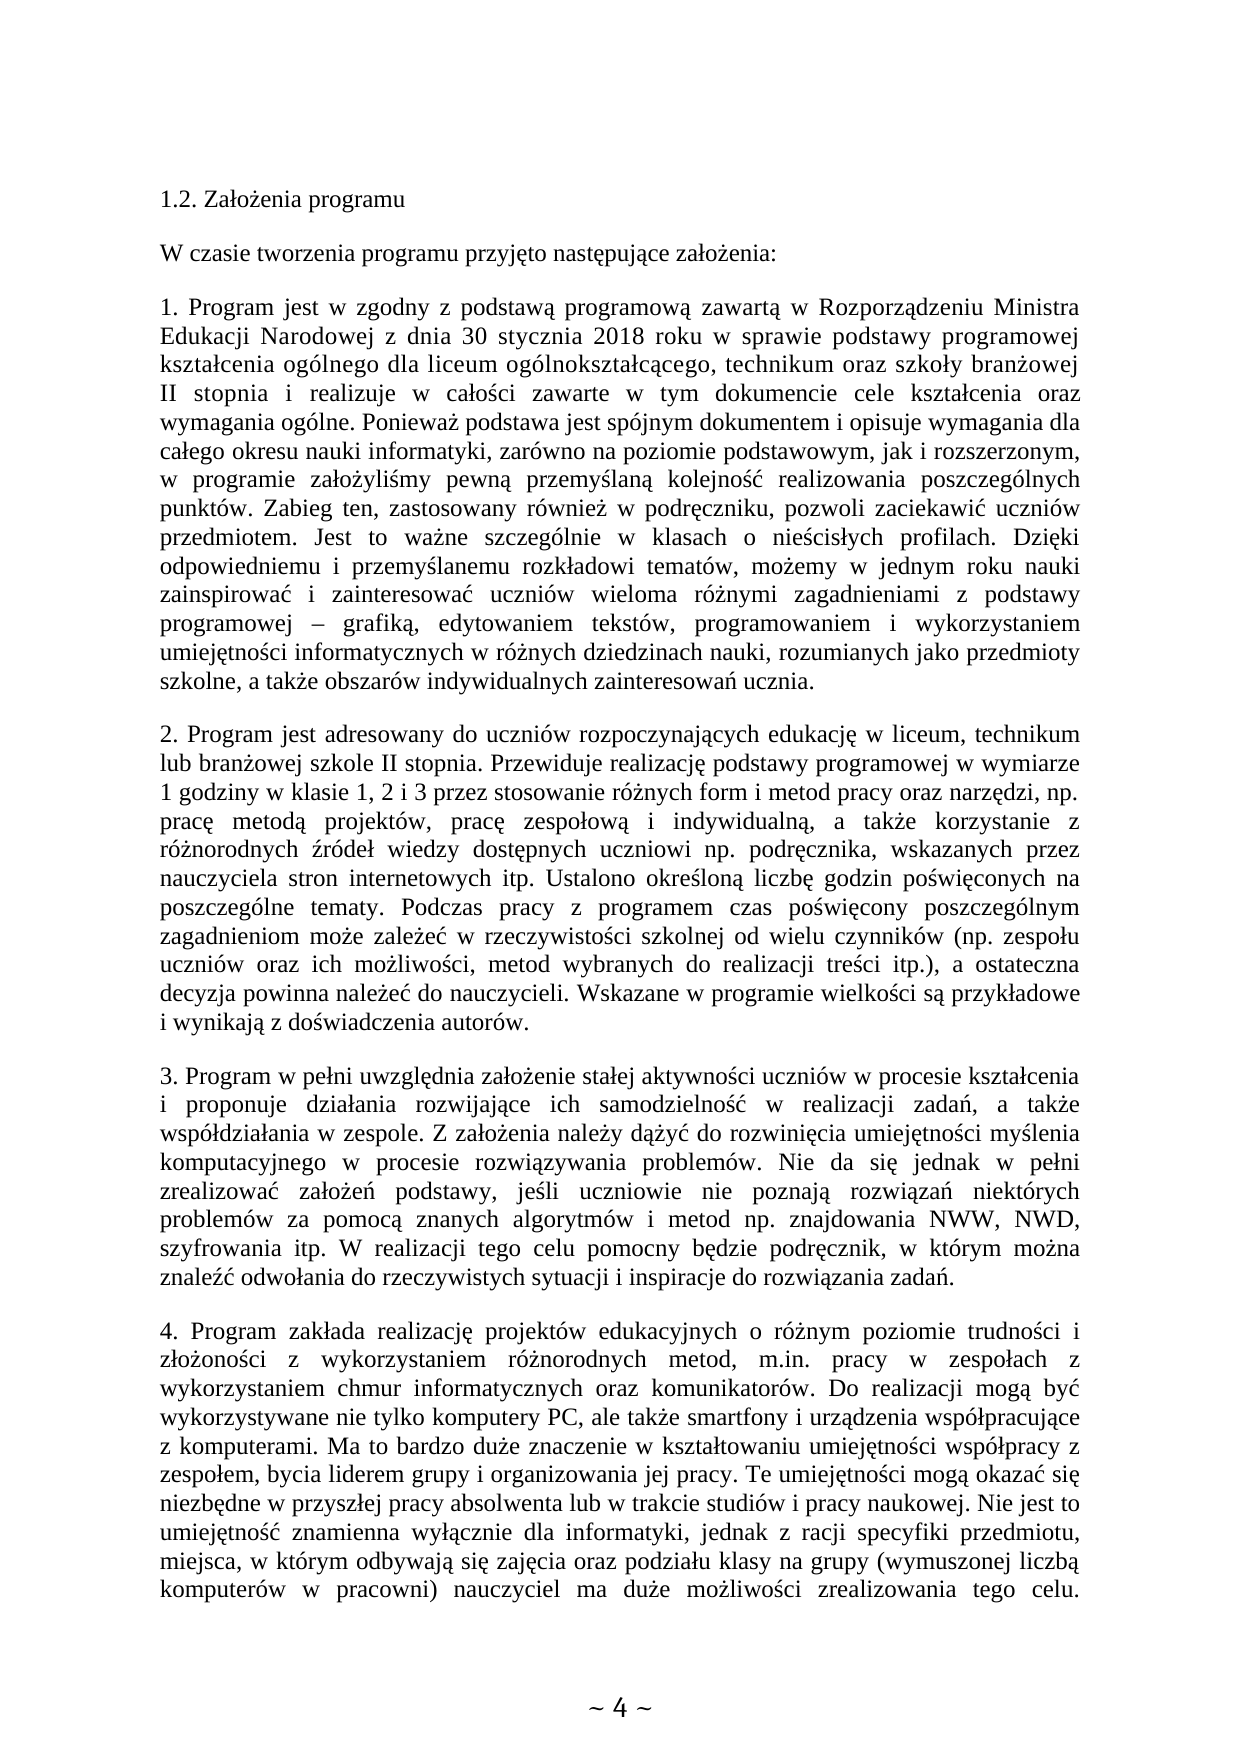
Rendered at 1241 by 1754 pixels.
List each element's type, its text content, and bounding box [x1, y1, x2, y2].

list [159, 1316, 1081, 1603]
list Program w pełni uwzględnia założenie stałej aktywności uczniów w procesie kształcenia i proponuje działania rozwijające ich samodzielność w realizacji zadań, a także współdziałania w zespole. Z założenia należy dążyć do rozwinięcia umiejętności myślenia komputacyjnego w procesie rozwiązywania problemów. Nie da się jednak w pełni zrealizować założeń podstawy, jeśli uczniowie nie poznają rozwiązań niektórych problemów za pomocą znanych algorytmów i metod np. znajdowania NWW, NWD, szyfrowania itp. W realizacji tego celu pomocny będzie podręcznik, w którym można znaleźć odwołania do rzeczywistych sytuacji i inspiracje do rozwiązania zadań. [159, 1061, 1081, 1291]
text 1.2. Założenia programu [159, 184, 1081, 213]
text 1. Program jest w zgodny z podstawą programową zawartą w Rozporządzeniu Ministra Edukacji Narodowej z dnia 30 stycznia 2018 roku w sprawie podstawy programowej kształcenia ogólnego dla liceum ogólnokształcącego, technikum oraz szkoły branżowej II stopnia i realizuje w całości zawarte w tym dokumencie cele kształcenia oraz wymagania ogólne. Ponieważ podstawa jest spójnym dokumentem i opisuje wymagania dla całego okresu nauki informatyki, zarówno na poziomie podstawowym, jak i rozszerzonym, w programie założyliśmy pewną przemyślaną kolejność realizowania poszczególnych punktów. Zabieg ten, zastosowany również w podręczniku, pozwoli zaciekawić uczniów przedmiotem. Jest to ważne szczególnie w klasach o nieścisłych profilach. Dzięki odpowiedniemu i przemyślanemu rozkładowi tematów, możemy w jednym roku nauki zainspirować i zainteresować uczniów wieloma różnymi zagadnieniami z podstawy programowej – grafiką, edytowaniem tekstów, programowaniem i wykorzystaniem umiejętności informatycznych w różnych dziedzinach nauki, rozumianych jako przedmioty szkolne, a także obszarów indywidualnych zainteresowań ucznia. [159, 292, 1081, 694]
text W czasie tworzenia programu przyjęto następujące założenia: [159, 238, 1081, 267]
list Program jest adresowany do uczniów rozpoczynających edukację w liceum, technikum lub branżowej szkole II stopnia. Przewiduje realizację podstawy programowej w wymiarze 1 godziny w klasie 1, 2 i 3 przez stosowanie różnych form i metod pracy oraz narzędzi, np. pracę metodą projektów, pracę zespołową i indywidualną, a także korzystanie z różnorodnych źródeł wiedzy dostępnych uczniowi np. podręcznika, wskazanych przez nauczyciela stron internetowych itp. Ustalono określoną liczbę godzin poświęconych na poszczególne tematy. Podczas pracy z programem czas poświęcony poszczególnym zagadnieniom może zależeć w rzeczywistości szkolnej od wielu czynników (np. zespołu uczniów oraz ich możliwości, metod wybranych do realizacji treści itp.), a ostateczna decyzja powinna należeć do nauczycieli. Wskazane w programie wielkości są przykładowe i wynikają z doświadczenia autorów. [159, 719, 1081, 1036]
